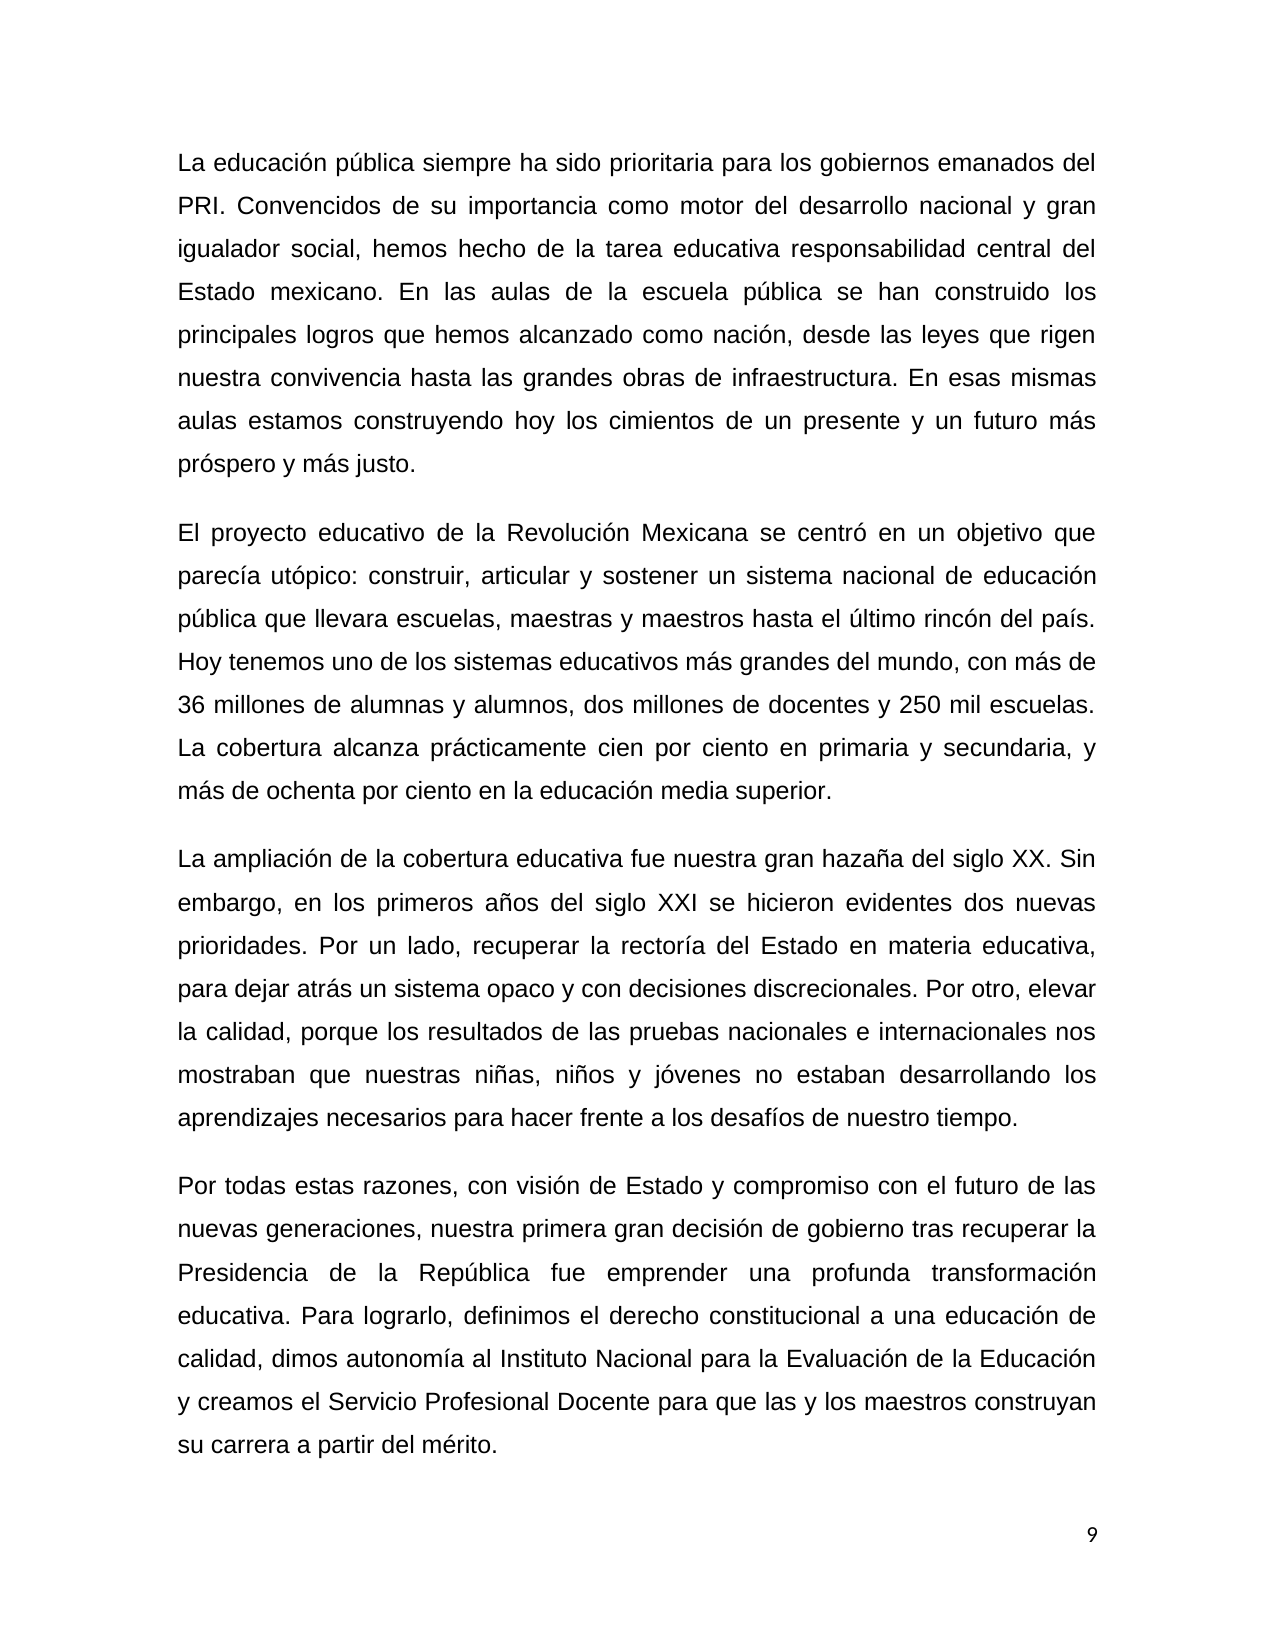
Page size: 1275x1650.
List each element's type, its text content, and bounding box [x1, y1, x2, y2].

text El proyecto educativo de la Revolución Mexicana se centró en un objetivo que parecía utópico: construir, articular y sostener un sistema nacional de educación pública que llevara escuelas, maestras y maestros hasta el último rincón del país. Hoy tenemos uno de los sistemas educativos más grandes del mundo, con más de 36 millones de alumnas y alumnos, dos millones de docentes y 250 mil escuelas. La cobertura alcanza prácticamente cien por ciento en primaria y secundaria, y más de ochenta por ciento en la educación media superior. [177, 518, 1098, 805]
text Por todas estas razones, con visión de Estado y compromiso con el futuro de las nuevas generaciones, nuestra primera gran decisión de gobierno tras recuperar la Presidencia de la República fue emprender una profunda transformación educativa. Para lograrlo, definimos el derecho constitucional a una educación de calidad, dimos autonomía al Instituto Nacional para la Evaluación de la Educación y creamos el Servicio Profesional Docente para que las y los maestros construyan su carrera a partir del mérito. [177, 1171, 1098, 1459]
text La ampliación de la cobertura educativa fue nuestra gran hazaña del siglo XX. Sin embargo, en los primeros años del siglo XXI se hicieron evidentes dos nuevas prioridades. Por un lado, recuperar la rectoría del Estado en materia educativa, para dejar atrás un sistema opaco y con decisiones discrecionales. Por otro, elevar la calidad, porque los resultados de las pruebas nacionales e internacionales nos mostraban que nuestras niñas, niños y jóvenes no estaban desarrollando los aprendizajes necesarios para hacer frente a los desafíos de nuestro tiempo. [177, 844, 1098, 1132]
text La educación pública siempre ha sido prioritaria para los gobiernos emanados del PRI. Convencidos de su importancia como motor del desarrollo nacional y gran igualador social, hemos hecho de la tarea educativa responsabilidad central del Estado mexicano. En las aulas de la escuela pública se han construido los principales logros que hemos alcanzado como nación, desde las leyes que rigen nuestra convivencia hasta las grandes obras de infraestructura. En esas mismas aulas estamos construyendo hoy los cimientos de un presente y un futuro más próspero y más justo. [177, 148, 1098, 478]
